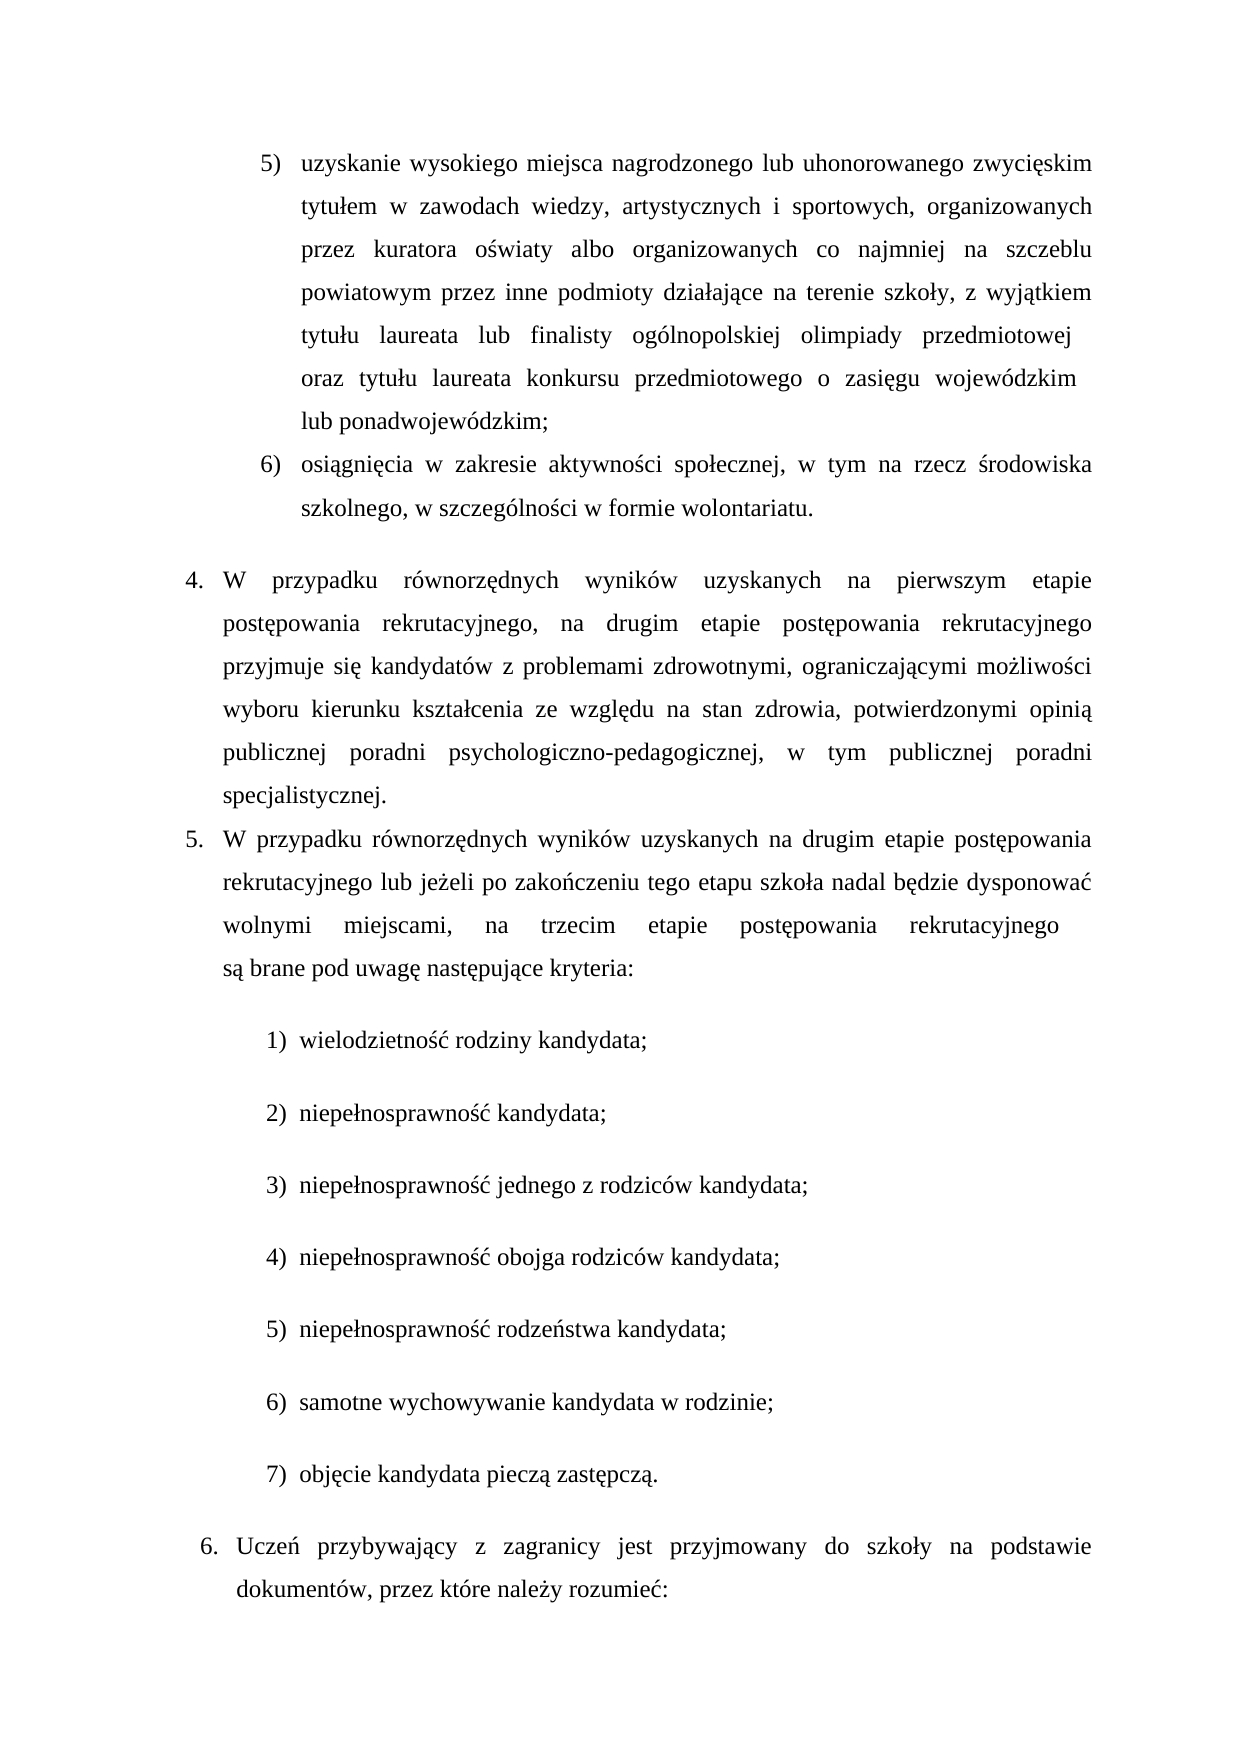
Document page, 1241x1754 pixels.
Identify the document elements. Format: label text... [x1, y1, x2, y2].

text 3) niepełnosprawność jednego z rodziców kandydata; [266, 1170, 1093, 1199]
text 6. Uczeń przybywający z zagranicy jest przyjmowany do szkoły na podstawie dokumentów, przez które należy rozumieć: [200, 1531, 1093, 1603]
text 2) niepełnosprawność kandydata; [266, 1098, 1093, 1126]
text 5) niepełnosprawność rodzeństwa kandydata; [266, 1314, 1093, 1343]
text 4) niepełnosprawność obojga rodziców kandydata; [266, 1242, 1093, 1271]
text 1) wielodzietność rodziny kandydata; [266, 1025, 1093, 1054]
text 7) objęcie kandydata pieczą zastępczą. [266, 1459, 1093, 1488]
text 6) samotne wychowywanie kandydata w rodzinie; [266, 1387, 1093, 1416]
list uzyskanie wysokiego miejsca nagrodzonego lub uhonorowanego zwycięskim tytułem w zawodach wiedzy, artystycznych i sportowych, organizowanych przez kuratora oświaty albo organizowanych co najmniej na szczeblu powiatowym przez inne podmioty działające na terenie szkoły, z wyjątkiem tytułu laureata lub finalisty ogólnopolskiej olimpiady przedmiotowej oraz tytułu laureata konkursu przedmiotowego o zasięgu wojewódzkim lub ponadwojewódzkim; [260, 148, 1093, 435]
list W przypadku równorzędnych wyników uzyskanych na pierwszym etapie postępowania rekrutacyjnego, na drugim etapie postępowania rekrutacyjnego przyjmuje się kandydatów z problemami zdrowotnymi, ograniczającymi możliwości wyboru kierunku kształcenia ze względu na stan zdrowia, potwierdzonymi opinią publicznej poradni psychologiczno-pedagogicznej, w tym publicznej poradni specjalistycznej. [185, 565, 1093, 809]
list osiągnięcia w zakresie aktywności społecznej, w tym na rzecz środowiska szkolnego, w szczególności w formie wolontariatu. [260, 449, 1093, 521]
list W przypadku równorzędnych wyników uzyskanych na drugim etapie postępowania rekrutacyjnego lub jeżeli po zakończeniu tego etapu szkoła nadal będzie dysponować wolnymi miejscami, na trzecim etapie postępowania rekrutacyjnego są brane pod uwagę następujące kryteria: [185, 824, 1093, 982]
